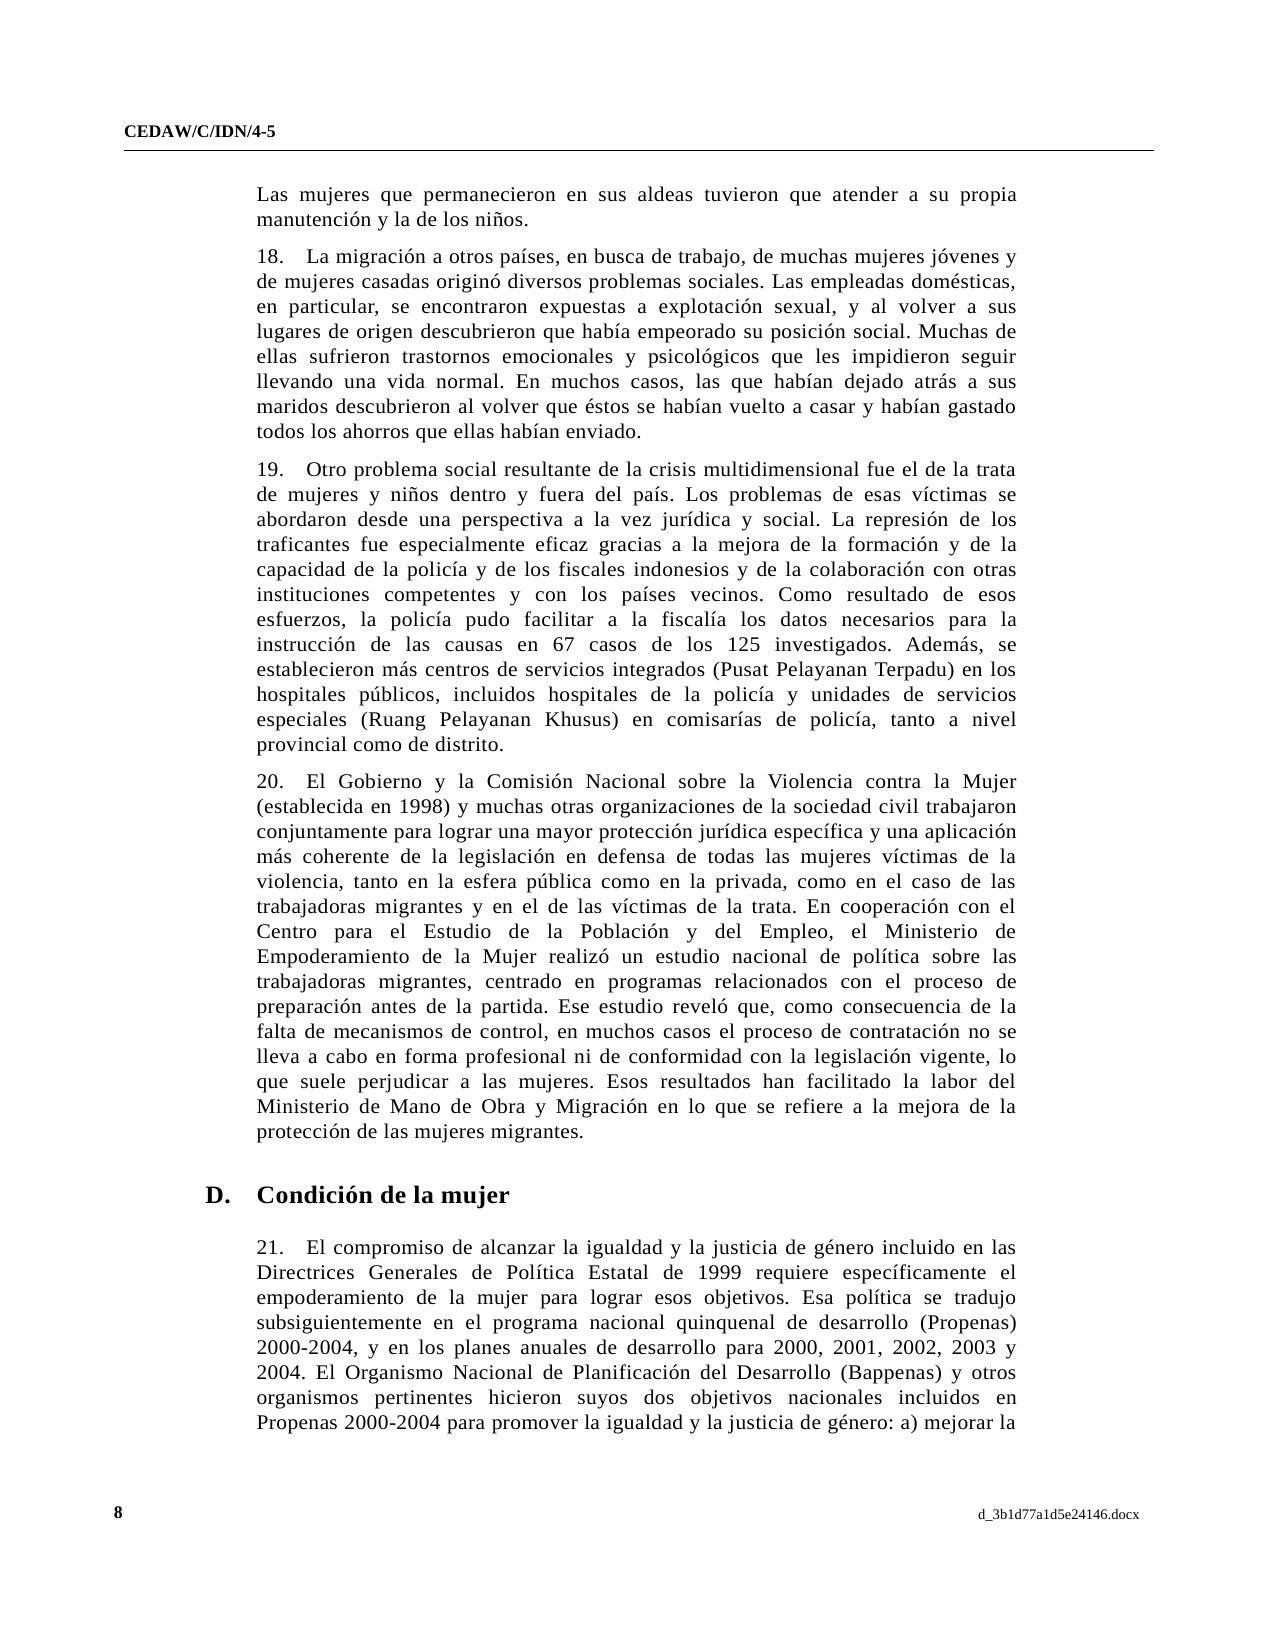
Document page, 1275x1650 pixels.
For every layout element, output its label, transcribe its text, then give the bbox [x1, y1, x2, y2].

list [256, 1234, 1018, 1434]
list El Gobierno y la Comisión Nacional sobre la Violencia contra la Mujer (establecida en 1998) y muchas otras organizaciones de la sociedad civil trabajaron conjuntamente para lograr una mayor protección jurídica específica y una aplicación más coherente de la legislación en defensa de todas las mujeres víctimas de la violencia, tanto en la esfera pública como en la privada, como en el caso de las trabajadoras migrantes y en el de las víctimas de la trata. En cooperación con el Centro para el Estudio de la Población y del Empleo, el Ministerio de Empoderamiento de la Mujer realizó un estudio nacional de política sobre las trabajadoras migrantes, centrado en programas relacionados con el proceso de preparación antes de la partida. Ese estudio reveló que, como consecuencia de la falta de mecanismos de control, en muchos casos el proceso de contratación no se lleva a cabo en forma profesional ni de conformidad con la legislación vigente, lo que suele perjudicar a las mujeres. Esos resultados han facilitado la labor del Ministerio de Mano de Obra y Migración en lo que se refiere a la mejora de la protección de las mujeres migrantes. [256, 769, 1018, 1144]
list Otro problema social resultante de la crisis multidimensional fue el de la trata de mujeres y niños dentro y fuera del país. Los problemas de esas víctimas se abordaron desde una perspectiva a la vez jurídica y social. La represión de los traficantes fue especialmente eficaz gracias a la mejora de la formación y de la capacidad de la policía y de los fiscales indonesios y de la colaboración con otras instituciones competentes y con los países vecinos. Como resultado de esos esfuerzos, la policía pudo facilitar a la fiscalía los datos necesarios para la instrucción de las causas en 67 casos de los 125 investigados. Además, se establecieron más centros de servicios integrados (Pusat Pelayanan Terpadu) en los hospitales públicos, incluidos hospitales de la policía y unidades de servicios especiales (Ruang Pelayanan Khusus) en comisarías de policía, tanto a nivel provincial como de distrito. [256, 456, 1018, 756]
list La migración a otros países, en busca de trabajo, de muchas mujeres jóvenes y de mujeres casadas originó diversos problemas sociales. Las empleadas domésticas, en particular, se encontraron expuestas a explotación sexual, y al volver a sus lugares de origen descubrieron que había empeorado su posición social. Muchas de ellas sufrieron trastornos emocionales y psicológicos que les impidieron seguir llevando una vida normal. En muchos casos, las que habían dejado atrás a sus maridos descubrieron al volver que éstos se habían vuelto a casar y habían gastado todos los ahorros que ellas habían enviado. [256, 244, 1018, 444]
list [256, 181, 1018, 231]
text D. Condición de la mujer [124, 1181, 1019, 1209]
